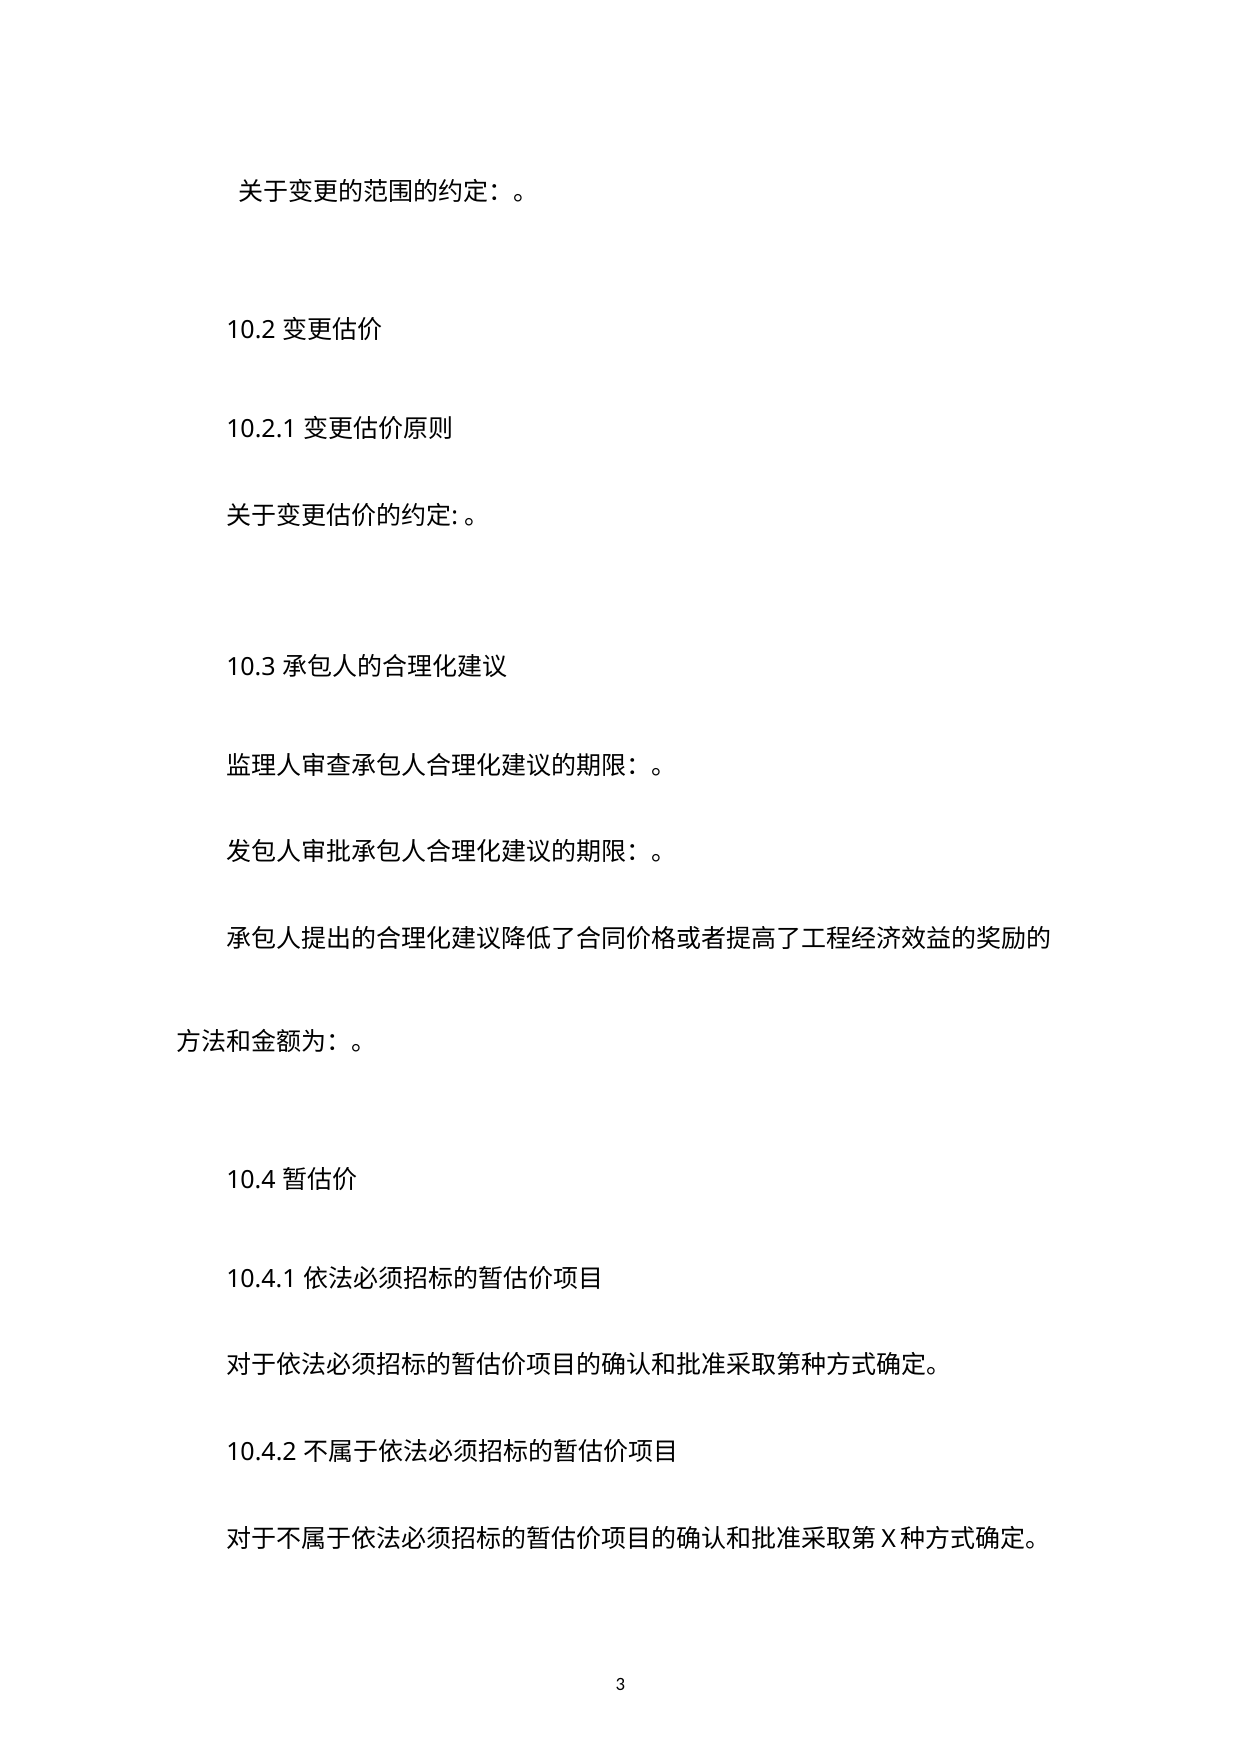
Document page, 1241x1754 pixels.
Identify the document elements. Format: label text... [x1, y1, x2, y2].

text 10.2.1 变更估价原则 [176, 393, 1064, 461]
text 10.4 暂估价 [176, 1143, 1064, 1212]
text 对于不属于依法必须招标的暂估价项目的确认和批准采取第X种方式确定。 [176, 1502, 1064, 1571]
text 关于变更的范围的约定：。 [176, 156, 1064, 224]
text 承包人提出的合理化建议降低了合同价格或者提高了工程经济效益的奖励的方法和金额为：。 [176, 902, 1064, 1074]
text 关于变更估价的约定: 。 [176, 479, 1064, 548]
text 10.3 承包人的合理化建议 [176, 630, 1064, 698]
text 10.2 变更估价 [176, 293, 1064, 362]
text 10.4.2 不属于依法必须招标的暂估价项目 [176, 1416, 1064, 1484]
text 对于依法必须招标的暂估价项目的确认和批准采取第种方式确定。 [176, 1329, 1064, 1397]
text 10.4.1 依法必须招标的暂估价项目 [176, 1242, 1064, 1311]
text 发包人审批承包人合理化建议的期限：。 [176, 816, 1064, 884]
text 监理人审查承包人合理化建议的期限：。 [176, 729, 1064, 797]
